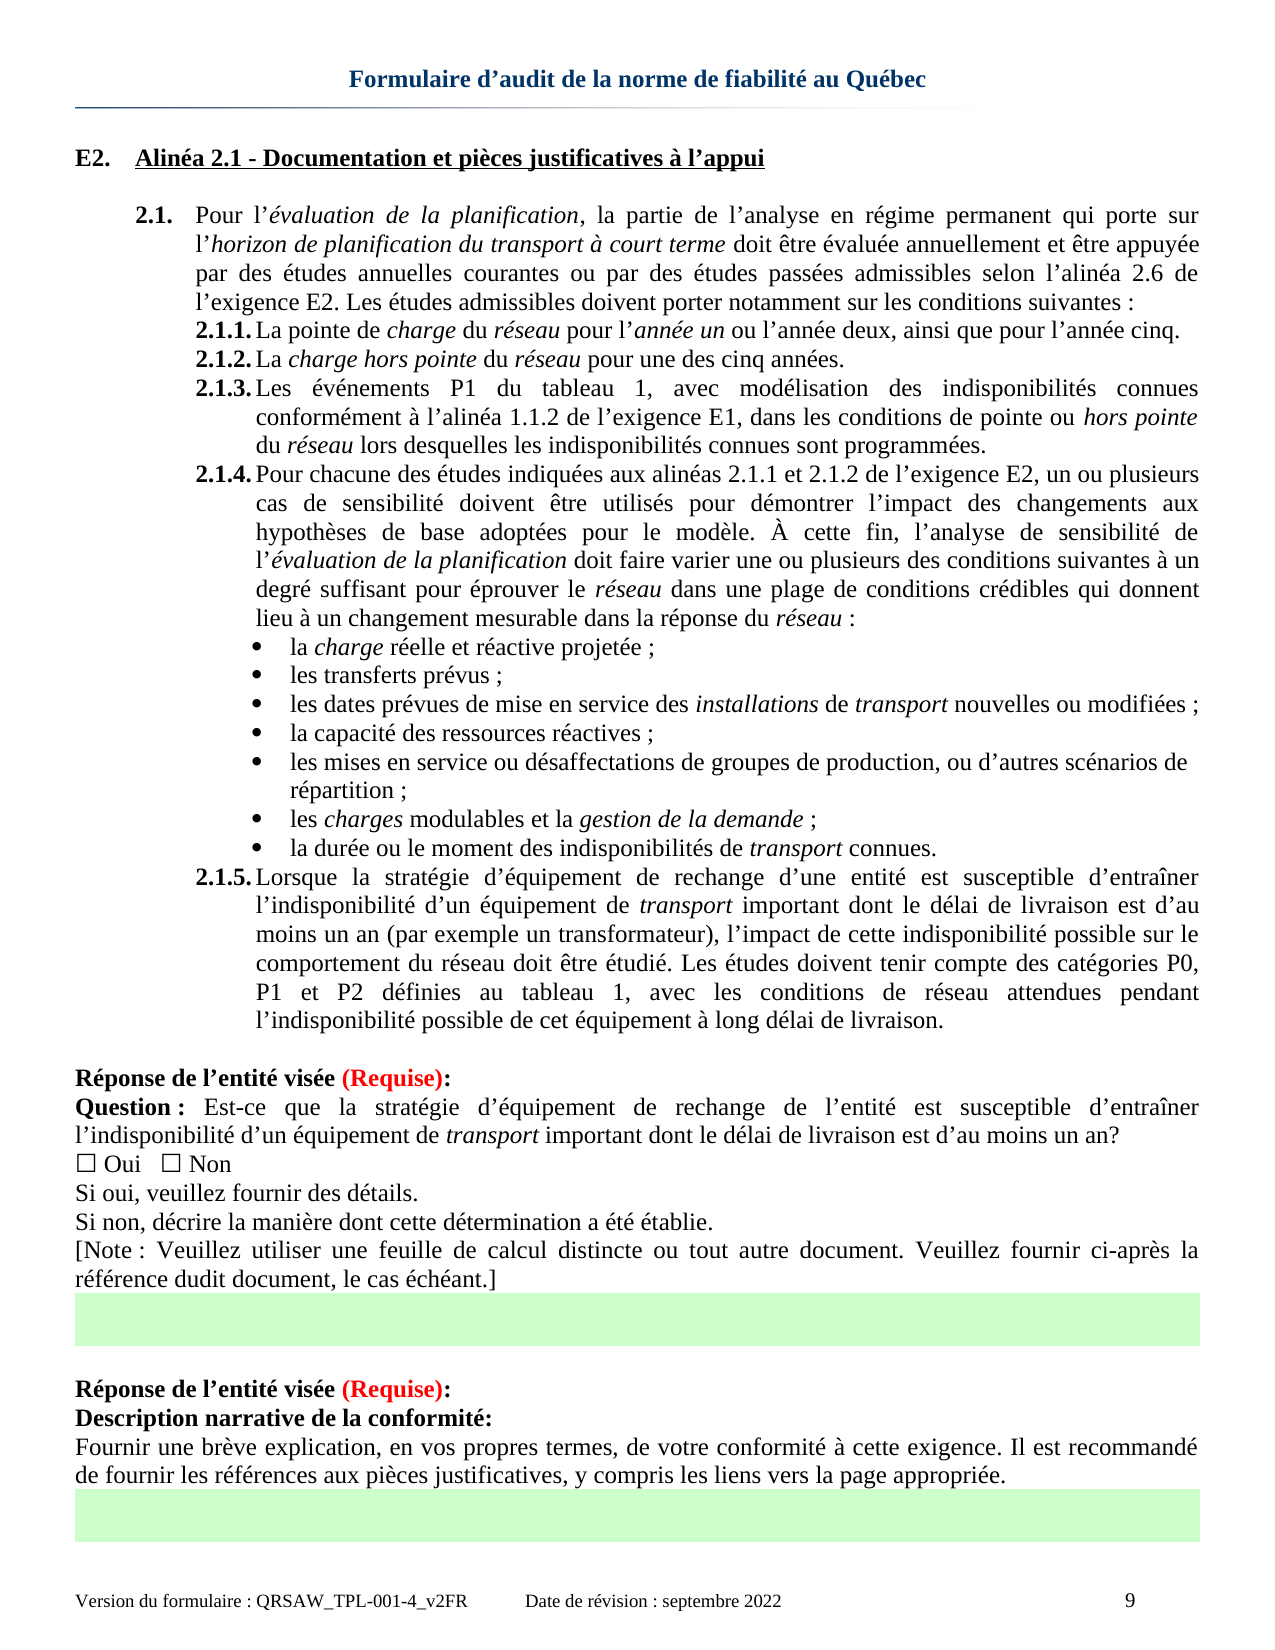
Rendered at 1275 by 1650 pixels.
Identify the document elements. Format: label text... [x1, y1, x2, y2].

list Alinéa 2.1 - Documentation et pièces justificatives à l’appui [75, 143, 1200, 172]
text Fournir une brève explication, en vos propres termes, de votre conformité à cette exigence. Il est recommandé de fournir les références aux pièces justificatives, y compris les liens vers la page appropriée. [75, 1432, 1200, 1489]
list la durée ou le moment des indisponibilités de transport connues. [252, 833, 1200, 862]
list les dates prévues de mise en service des installations de transport nouvelles ou modifiées ; [252, 689, 1200, 718]
list La pointe de charge du réseau pour l’année un ou l’année deux, ainsi que pour l’année cinq. [195, 315, 1200, 344]
list la charge réelle et réactive projetée ; [252, 632, 1200, 660]
text Si non, décrire la manière dont cette détermination a été établie. [75, 1207, 1200, 1235]
list les mises en service ou désaffectations de groupes de production, ou d’autres scénarios de répartition ; [252, 747, 1200, 804]
text [Note : Veuillez utiliser une feuille de calcul distincte ou tout autre document. Veuillez fournir ci-après la référence dudit document, le cas échéant.] [75, 1235, 1200, 1293]
list Pour l’évaluation de la planification, la partie de l’analyse en régime permanent qui porte sur l’horizon de planification du transport à court terme doit être évaluée annuellement et être appuyée par des études annuelles courantes ou par des études passées admissibles selon l’alinéa 2.6 de l’exigence E2. Les études admissibles doivent porter notamment sur les conditions suivantes : [135, 200, 1200, 315]
text Réponse de l’entité visée (Requise): [75, 1374, 1200, 1403]
picture [75, 107, 1055, 114]
list Lorsque la stratégie d’équipement de rechange d’une entité est susceptible d’entraîner l’indisponibilité d’un équipement de transport important dont le délai de livraison est d’au moins un an (par exemple un transformateur), l’impact de cette indisponibilité possible sur le comportement du réseau doit être étudié. Les études doivent tenir compte des catégories P0, P1 et P2 définies au tableau 1, avec les conditions de réseau attendues pendant l’indisponibilité possible de cet équipement à long délai de livraison. [195, 862, 1200, 1034]
text Réponse de l’entité visée (Requise): [75, 1063, 1200, 1092]
text Description narrative de la conformité: [75, 1403, 1200, 1432]
list la capacité des ressources réactives ; [252, 718, 1200, 747]
text Si oui, veuillez fournir des détails. [75, 1178, 1200, 1207]
text Oui Non [75, 1149, 1200, 1178]
list les transferts prévus ; [252, 660, 1200, 689]
text Question : Est-ce que la stratégie d’équipement de rechange de l’entité est susceptible d’entraîner l’indisponibilité d’un équipement de transport important dont le délai de livraison est d’au moins un an? [75, 1092, 1200, 1149]
list les charges modulables et la gestion de la demande ; [252, 804, 1200, 833]
list Les événements P1 du tableau 1, avec modélisation des indisponibilités connues conformément à l’alinéa 1.1.2 de l’exigence E1, dans les conditions de pointe ou hors pointe du réseau lors desquelles les indisponibilités connues sont programmées. [195, 373, 1200, 459]
list La charge hors pointe du réseau pour une des cinq années. [195, 344, 1200, 373]
list Pour chacune des études indiquées aux alinéas 2.1.1 et 2.1.2 de l’exigence E2, un ou plusieurs cas de sensibilité doivent être utilisés pour démontrer l’impact des changements aux hypothèses de base adoptées pour le modèle. À cette fin, l’analyse de sensibilité de l’évaluation de la planification doit faire varier une ou plusieurs des conditions suivantes à un degré suffisant pour éprouver le réseau dans une plage de conditions crédibles qui donnent lieu à un changement mesurable dans la réponse du réseau : [195, 459, 1200, 632]
